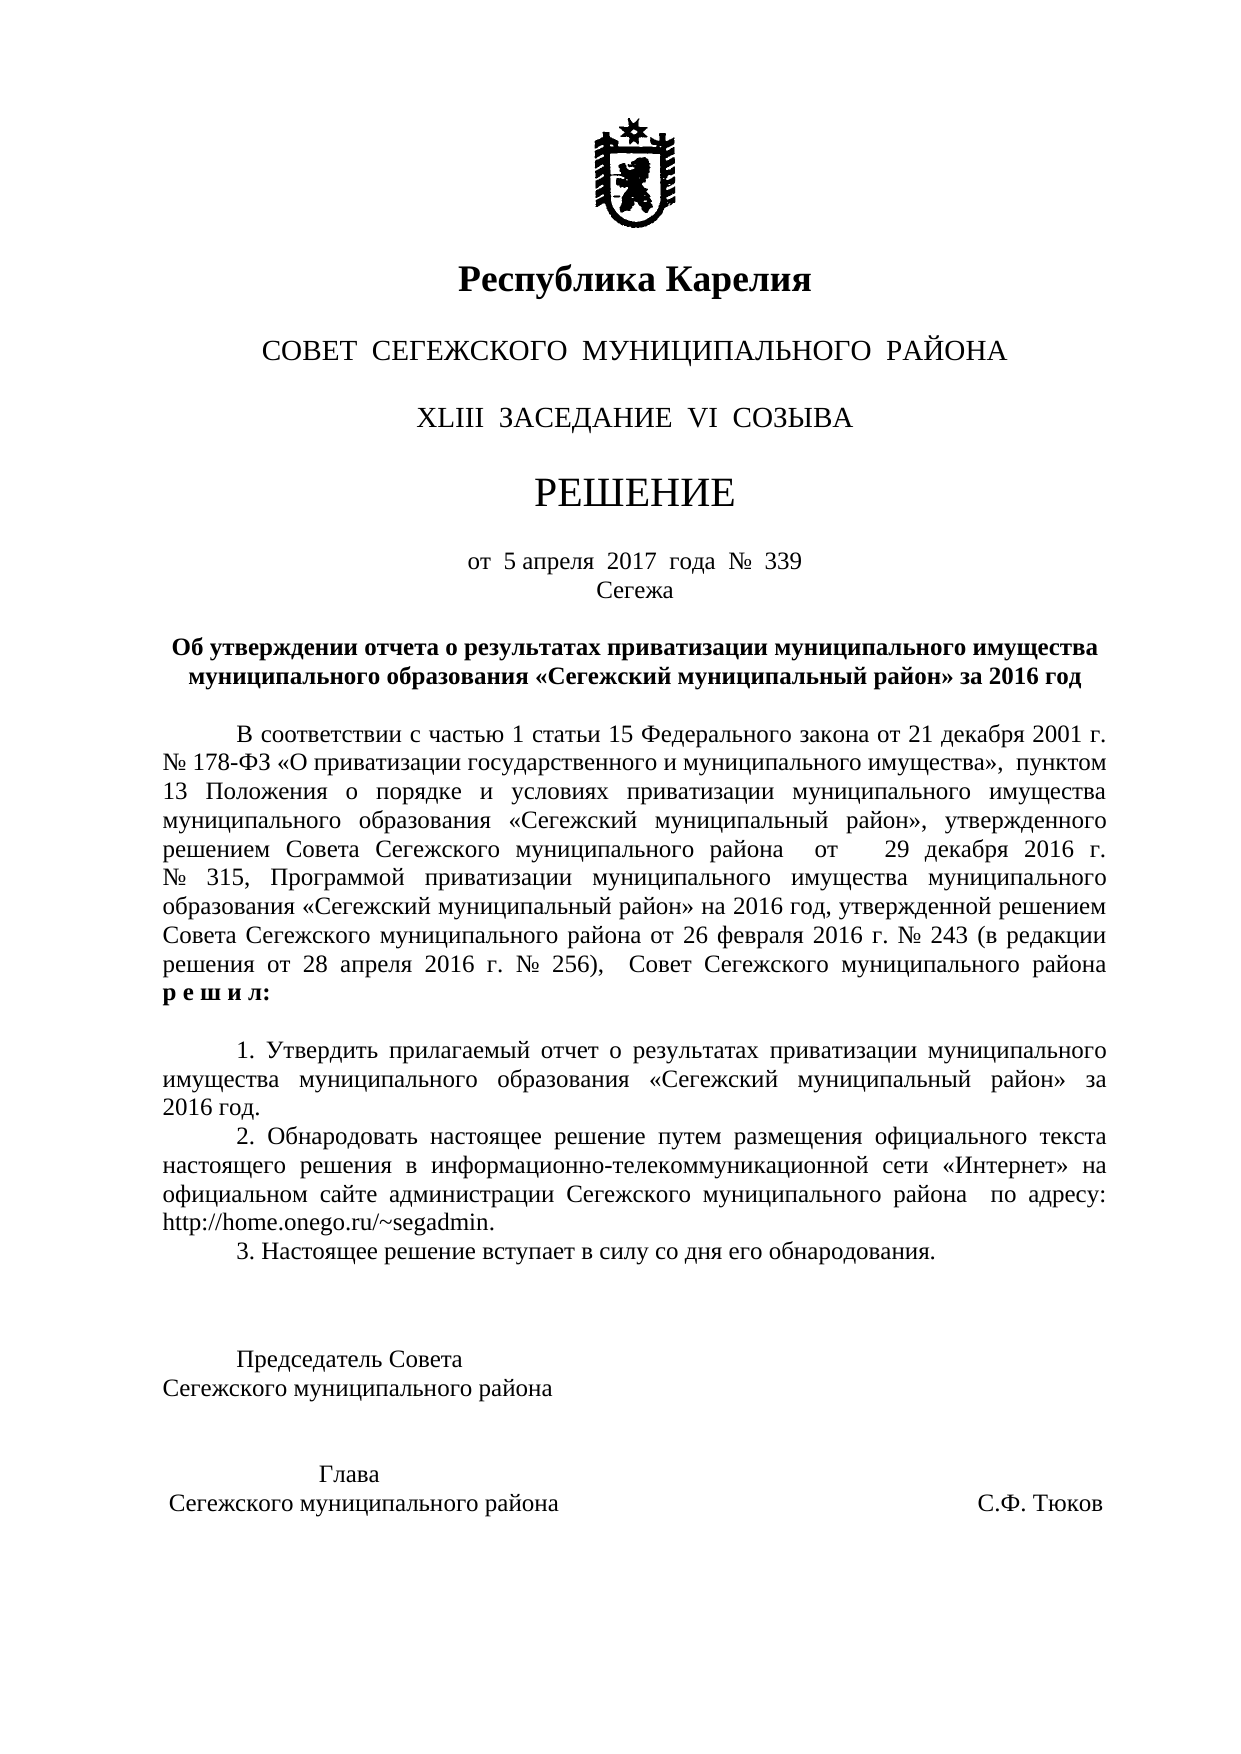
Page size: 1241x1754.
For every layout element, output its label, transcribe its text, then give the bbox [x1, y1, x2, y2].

text 3. Настоящее решение вступает в силу со дня его обнародования. [162, 1236, 1107, 1265]
text Председатель Совета [162, 1344, 1107, 1373]
text РЕШЕНИЕ [162, 467, 1107, 515]
text Об утверждении отчета о результатах приватизации муниципального имущества муниципального образования «Сегежский муниципальный район» за 2016 год [162, 632, 1107, 690]
text от 5 апреля 2017 года № 339 [162, 546, 1107, 575]
text 1. Утвердить прилагаемый отчет о результатах приватизации муниципального имущества муниципального образования «Сегежский муниципальный район» за 2016 год. [162, 1035, 1107, 1121]
text В соответствии с частью 1 статьи 15 Федерального закона от 21 декабря 2001 г. № 178-ФЗ «О приватизации государственного и муниципального имущества», пунктом 13 Положения о порядке и условиях приватизации муниципального имущества муниципального образования «Сегежский муниципальный район», утвержденного решением Совета Сегежского муниципального района от 29 декабря 2016 г. № 315, Программой приватизации муниципального имущества муниципального образования «Сегежский муниципальный район» на 2016 год, утвержденной решением Совета Сегежского муниципального района от 26 февраля 2016 г. № 243 (в редакции решения от 28 апреля 2016 г. № 256), Совет Сегежского муниципального района р е ш и л: [162, 719, 1107, 1006]
text XLIII ЗАСЕДАНИЕ VI СОЗЫВА [162, 400, 1107, 433]
text Глава [162, 1459, 1107, 1488]
picture [594, 118, 676, 228]
text Сегежского муниципального района С.Ф. Тюков [162, 1488, 1107, 1516]
text 2. Обнародовать настоящее решение путем размещения официального текста настоящего решения в информационно-телекоммуникационной сети «Интернет» на официальном сайте администрации Сегежского муниципального района по адресу: http://home.onego.ru/~segadmin. [162, 1121, 1107, 1236]
text СОВЕТ СЕГЕЖСКОГО МУНИЦИПАЛЬНОГО РАЙОНА [162, 333, 1107, 366]
text Республика Карелия [162, 256, 1107, 299]
text Сегежского муниципального района [162, 1373, 1107, 1401]
text Сегежа [162, 575, 1107, 604]
